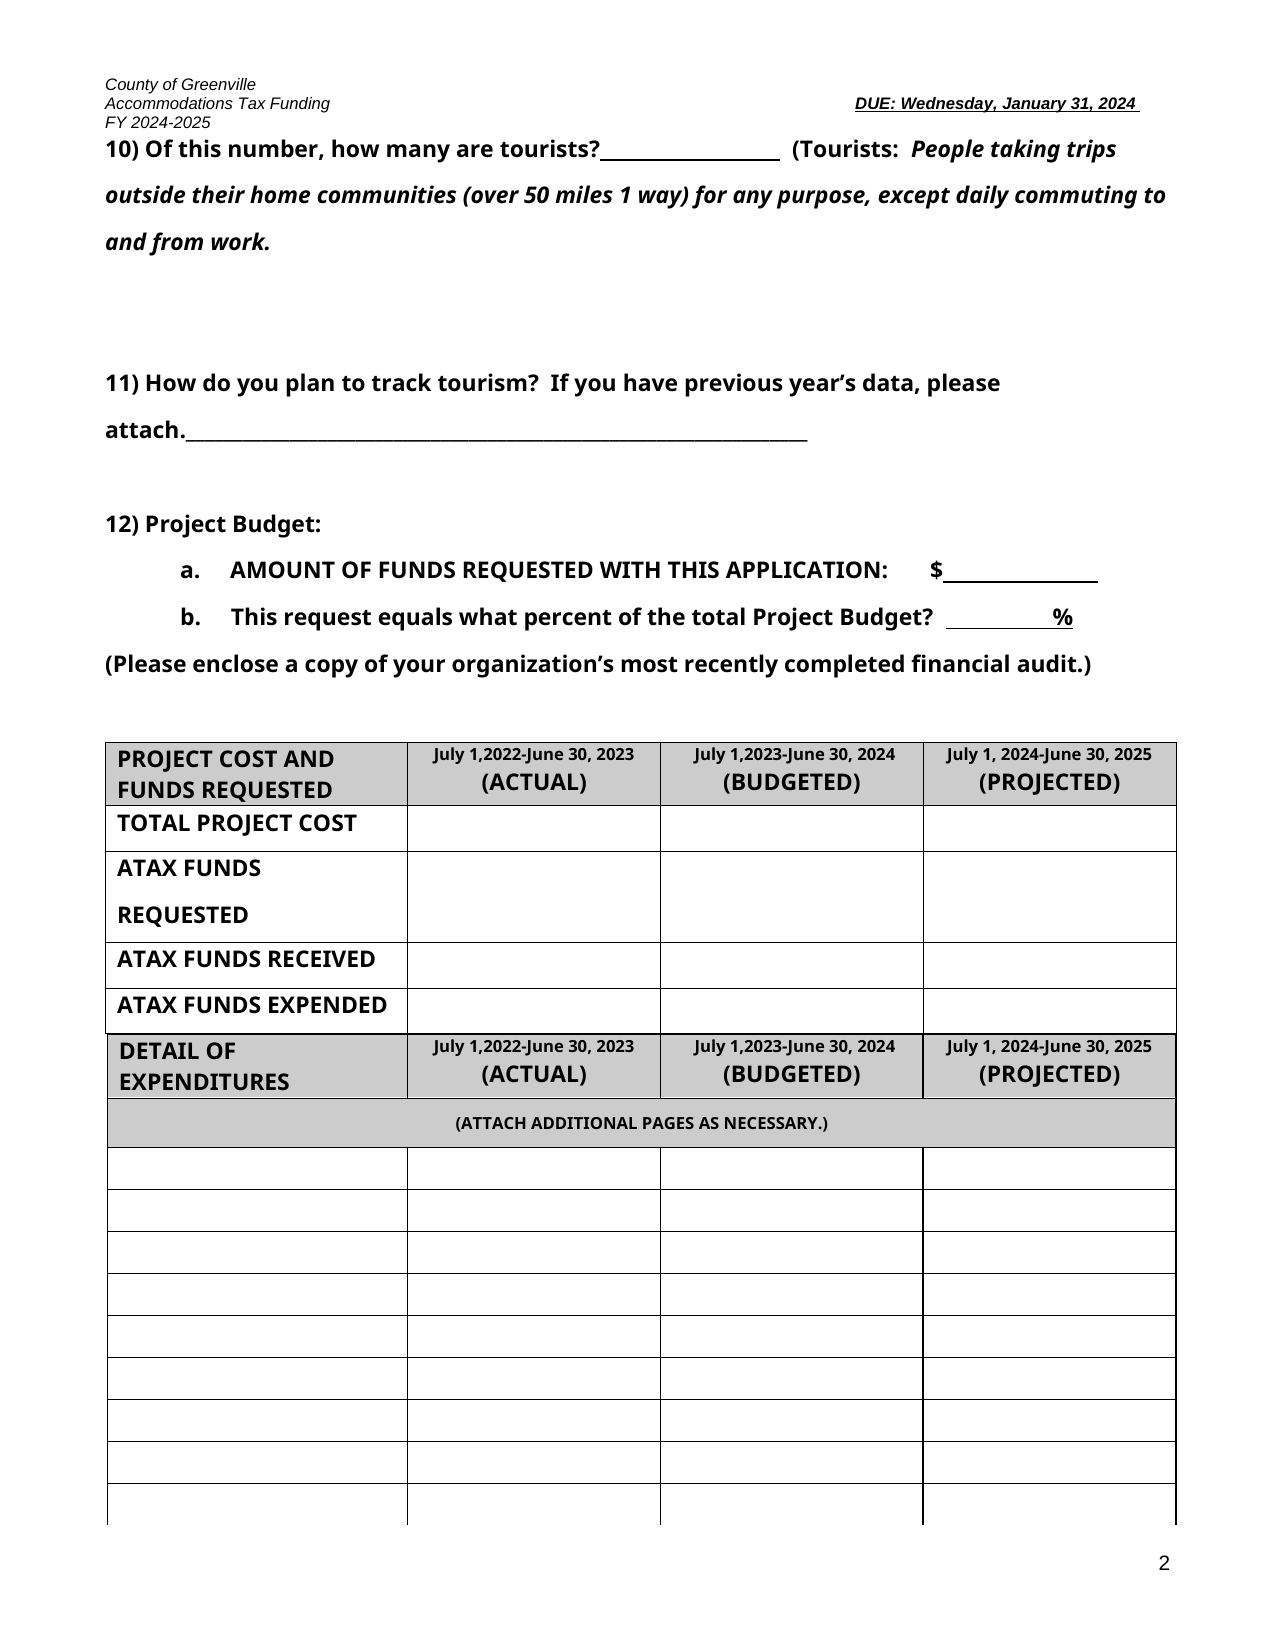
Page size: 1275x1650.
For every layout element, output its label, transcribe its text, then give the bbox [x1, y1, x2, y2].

table_cell [408, 1358, 660, 1398]
text 11) How do you plan to track tourism? If you have previous year’s data, please attach.__________________________________________________________________ [105, 367, 1170, 445]
table_cell [108, 1442, 407, 1482]
table_cell [108, 1190, 407, 1231]
text 10) Of this number, how many are tourists? (Tourists: People taking trips outside their home communities (over 50 miles 1 way) for any purpose, except daily commuting to and from work. [105, 132, 1170, 257]
table_cell [108, 1400, 407, 1441]
table_header July 1,2023-June 30, 2024 (BUDGETED) [661, 743, 923, 805]
table_header PROJECT COST AND FUNDS REQUESTED [106, 743, 407, 805]
table_cell [661, 1484, 922, 1524]
table_cell [661, 1232, 922, 1273]
table_cell [408, 852, 660, 942]
table_cell [408, 1442, 660, 1482]
table_cell [108, 1274, 407, 1314]
table_cell [924, 1190, 1175, 1231]
table_cell [408, 1400, 660, 1441]
table_cell [108, 1358, 407, 1398]
table_cell [108, 1316, 407, 1357]
table_cell [408, 1148, 660, 1189]
table_cell [661, 1148, 922, 1189]
table_cell [924, 852, 1176, 942]
table_cell [661, 1442, 922, 1482]
table_cell ATAX FUNDS RECEIVED [106, 943, 407, 987]
table_cell July 1,2023-June 30, 2024 (BUDGETED) [661, 1035, 922, 1097]
table_cell [924, 1484, 1175, 1524]
table_cell [661, 1274, 922, 1314]
table_cell [661, 1316, 922, 1357]
table_cell [408, 1316, 660, 1357]
text 12) Project Budget: [105, 507, 1170, 539]
table_cell DETAIL OF EXPENDITURES [108, 1035, 407, 1097]
table_cell [924, 1442, 1175, 1482]
text (Please enclose a copy of your organization’s most recently completed financial audit.) [105, 648, 1170, 679]
table_cell ATAX FUNDS REQUESTED [106, 852, 407, 942]
table_cell [661, 852, 923, 942]
table_cell [924, 1232, 1175, 1273]
table_cell [408, 989, 660, 1033]
table_cell TOTAL PROJECT COST [106, 806, 407, 851]
table_cell [108, 1232, 407, 1273]
table_cell [924, 1316, 1175, 1357]
table_cell [408, 1274, 660, 1314]
text b. This request equals what percent of the total Project Budget? % [180, 601, 1170, 632]
table_cell [661, 1190, 922, 1231]
table_cell [924, 1274, 1175, 1314]
table_cell [924, 943, 1176, 987]
table_cell ATAX FUNDS EXPENDED [106, 989, 407, 1033]
table_cell July 1, 2024-June 30, 2025 (PROJECTED) [924, 1035, 1175, 1097]
table_cell [924, 1148, 1175, 1189]
table_cell [408, 1232, 660, 1273]
table_cell [924, 1358, 1175, 1398]
table_cell [661, 1358, 922, 1398]
table_cell [924, 806, 1176, 851]
table_cell July 1,2022-June 30, 2023 (ACTUAL) [408, 1035, 660, 1097]
table_cell [408, 1190, 660, 1231]
table_header July 1, 2024-June 30, 2025 (PROJECTED) [924, 743, 1176, 805]
table_cell [408, 806, 660, 851]
table_cell [661, 989, 923, 1033]
table_cell [661, 943, 923, 987]
text a. AMOUNT OF FUNDS REQUESTED WITH THIS APPLICATION: $ [180, 554, 1170, 586]
table_cell [661, 1400, 922, 1441]
table_header July 1,2022-June 30, 2023 (ACTUAL) [408, 743, 660, 805]
table_cell [408, 1484, 660, 1524]
table_cell (ATTACH ADDITIONAL PAGES AS NECESSARY.) [108, 1099, 1175, 1147]
table_cell [661, 806, 923, 851]
table_cell [408, 943, 660, 987]
table_cell [924, 1400, 1175, 1441]
table_cell [108, 1484, 407, 1524]
table_cell [108, 1148, 407, 1189]
table_cell [924, 989, 1176, 1033]
